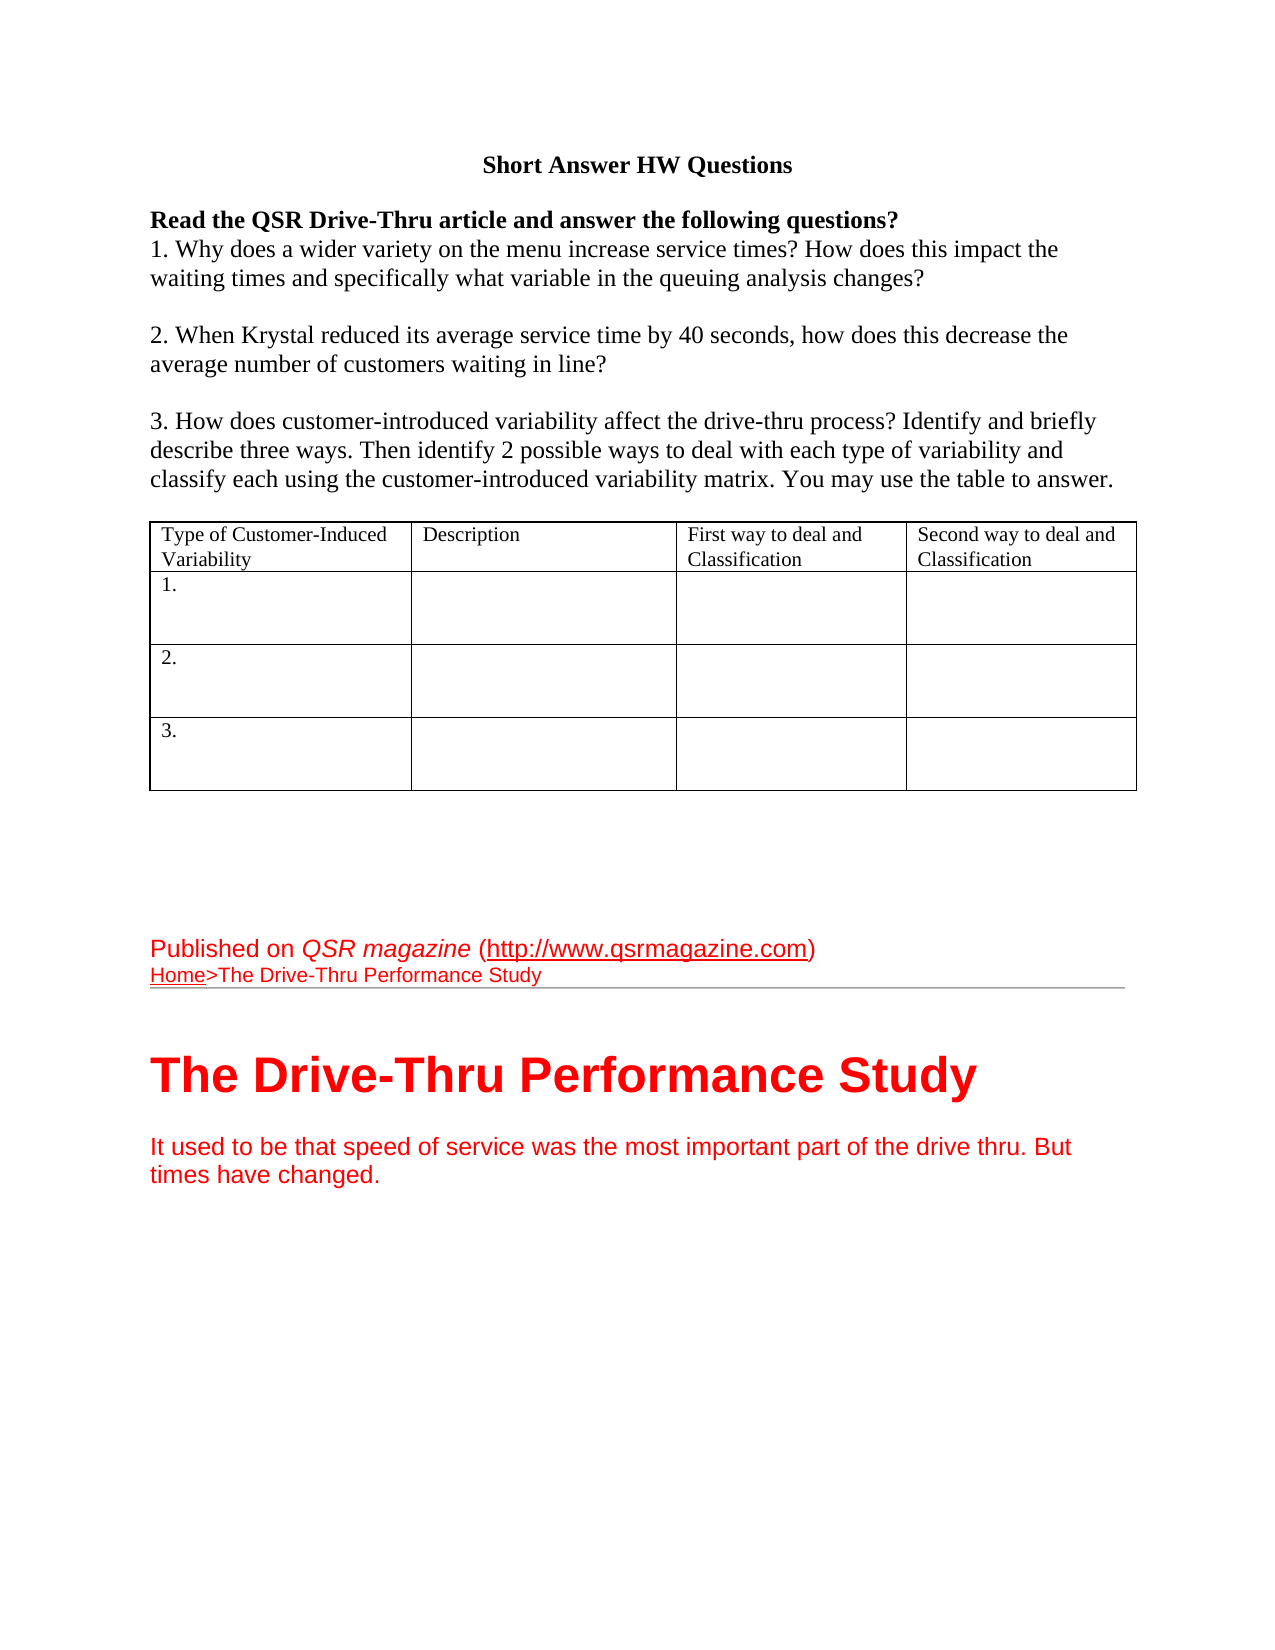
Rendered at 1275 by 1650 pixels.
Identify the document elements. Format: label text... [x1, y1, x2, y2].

title 2. When Krystal reduced its average service time by 40 seconds, how does this decrease the average number of customers waiting in line? [150, 320, 1125, 378]
text Home>The Drive-Thru Performance Study [150, 963, 1125, 987]
table_cell [907, 572, 1136, 643]
table_cell 2. [151, 645, 411, 717]
table_cell [907, 645, 1136, 717]
title 3. How does customer-introduced variability affect the drive-thru process? Identify and briefly describe three ways. Then identify 2 possible ways to deal with each type of variability and classify each using the customer-introduced variability matrix. You may use the table to answer. [150, 406, 1125, 493]
table_cell [412, 572, 676, 643]
table_header Second way to deal and Classification [907, 523, 1136, 571]
title Read the QSR Drive-Thru article and answer the following questions? [150, 205, 1125, 234]
table_cell [412, 645, 676, 717]
table_header Type of Customer-Induced Variability [151, 523, 411, 571]
text It used to be that speed of service was the most important part of the drive thru. But times have changed. [150, 1132, 1125, 1189]
table_cell 1. [151, 572, 411, 643]
table_cell [677, 572, 906, 643]
table_cell [677, 718, 906, 789]
table_cell 3. [151, 718, 411, 789]
table_cell [907, 718, 1136, 789]
title 1. Why does a wider variety on the menu increase service times? How does this impact the waiting times and specifically what variable in the queuing analysis changes? [150, 234, 1125, 291]
text The Drive-Thru Performance Study [150, 1045, 1125, 1102]
text Published on QSR magazine (http://www.qsrmagazine.com) [150, 934, 1125, 963]
text Short Answer HW Questions [150, 150, 1125, 179]
table_cell [677, 645, 906, 717]
table_header Description [412, 523, 676, 571]
table_header First way to deal and Classification [677, 523, 906, 571]
table_cell [412, 718, 676, 789]
